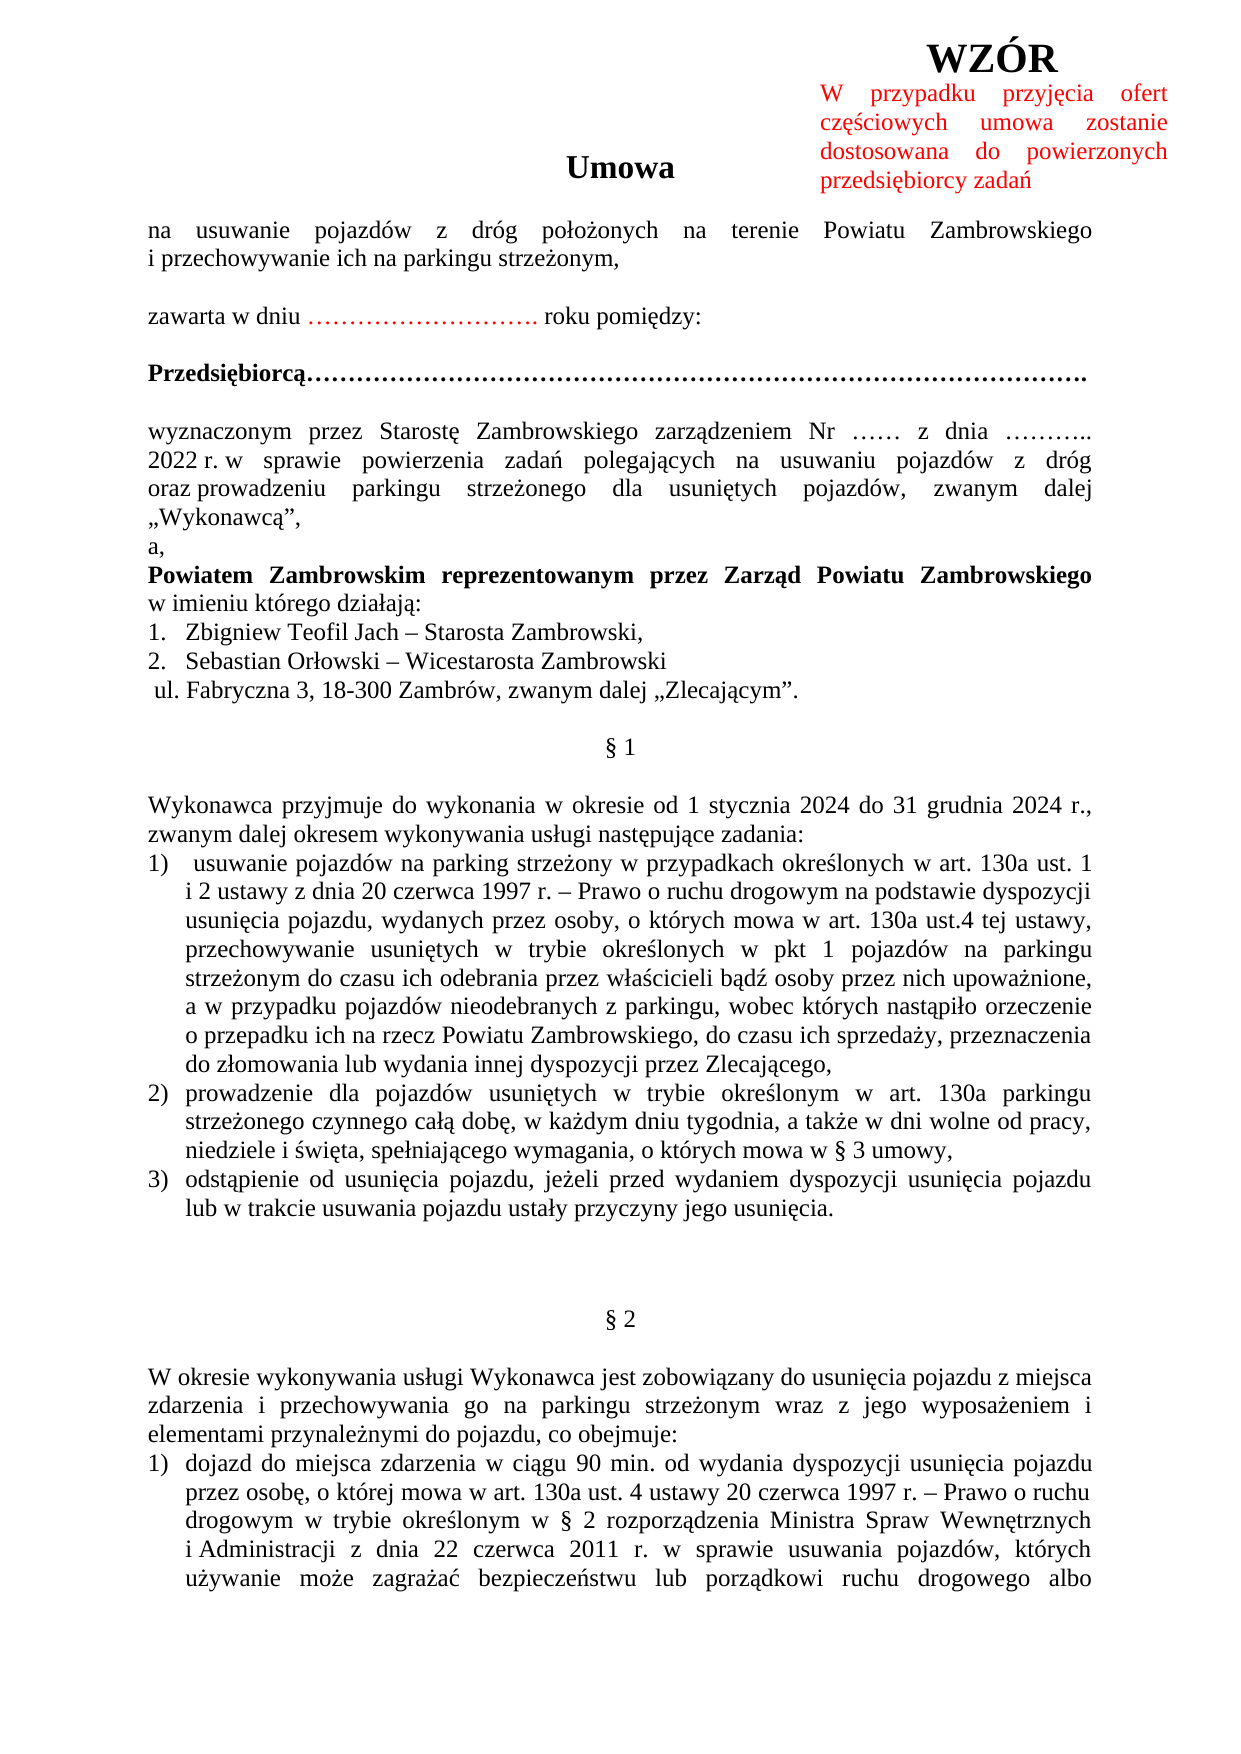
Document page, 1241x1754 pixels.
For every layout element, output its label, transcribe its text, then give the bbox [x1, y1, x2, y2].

list odstąpienie od usunięcia pojazdu, jeżeli przed wydaniem dyspozycji usunięcia pojazdu lub w trakcie usuwania pojazdu ustały przyczyny jego usunięcia. [148, 1164, 1093, 1221]
list Sebastian Orłowski – Wicestarosta Zambrowski [148, 646, 1093, 675]
text Wykonawca przyjmuje do wykonania w okresie od 1 stycznia 2024 do 31 grudnia 2024 r., zwanym dalej okresem wykonywania usługi następujące zadania: [148, 790, 1093, 848]
text ul. Fabryczna 3, 18-300 Zambrów, zwanym dalej „Zlecającym”. [148, 675, 1093, 703]
text § 2 [148, 1304, 1093, 1333]
text § 1 [148, 732, 1093, 761]
list prowadzenie dla pojazdów usuniętych w trybie określonym w art. 130a parkingu strzeżonego czynnego całą dobę, w każdym dniu tygodnia, a także w dni wolne od pracy, niedziele i święta, spełniającego wymagania, o których mowa w § 3 umowy, [148, 1078, 1093, 1164]
text Powiatem Zambrowskim reprezentowanym przez Zarząd Powiatu Zambrowskiego w imieniu którego działają: [148, 560, 1093, 617]
list usuwanie pojazdów na parking strzeżony w przypadkach określonych w art. 130a ust. 1 i 2 ustawy z dnia 20 czerwca 1997 r. – Prawo o ruchu drogowym na podstawie dyspozycji usunięcia pojazdu, wydanych przez osoby, o których mowa w art. 130a ust.4 tej ustawy, przechowywanie usuniętych w trybie określonych w pkt 1 pojazdów na parkingu strzeżonym do czasu ich odebrania przez właścicieli bądź osoby przez nich upoważnione, a w przypadku pojazdów nieodebranych z parkingu, wobec których nastąpiło orzeczenie o przepadku ich na rzecz Powiatu Zambrowskiego, do czasu ich sprzedaży, przeznaczenia do złomowania lub wydania innej dyspozycji przez Zlecającego, [148, 848, 1093, 1078]
text a, [148, 531, 1093, 560]
text na usuwanie pojazdów z dróg położonych na terenie Powiatu Zambrowskiego i przechowywanie ich na parkingu strzeżonym, [148, 215, 1093, 272]
text W okresie wykonywania usługi Wykonawca jest zobowiązany do usunięcia pojazdu z miejsca zdarzenia i przechowywania go na parkingu strzeżonym wraz z jego wyposażeniem i elementami przynależnymi do pojazdu, co obejmuje: [148, 1362, 1093, 1448]
text Przedsiębiorcą…………………………………………………………………………………. [148, 358, 1093, 387]
list Zbigniew Teofil Jach – Starosta Zambrowski, [148, 617, 1093, 646]
text Umowa [148, 148, 1093, 186]
text wyznaczonym przez Starostę Zambrowskiego zarządzeniem Nr …… z dnia ……….. 2022 r. w sprawie powierzenia zadań polegających na usuwaniu pojazdów z dróg oraz prowadzeniu parkingu strzeżonego dla usuniętych pojazdów, zwanym dalej „Wykonawcą”, [148, 416, 1093, 531]
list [148, 1448, 1093, 1592]
text zawarta w dniu ………………………. roku pomiędzy: [148, 301, 1093, 330]
